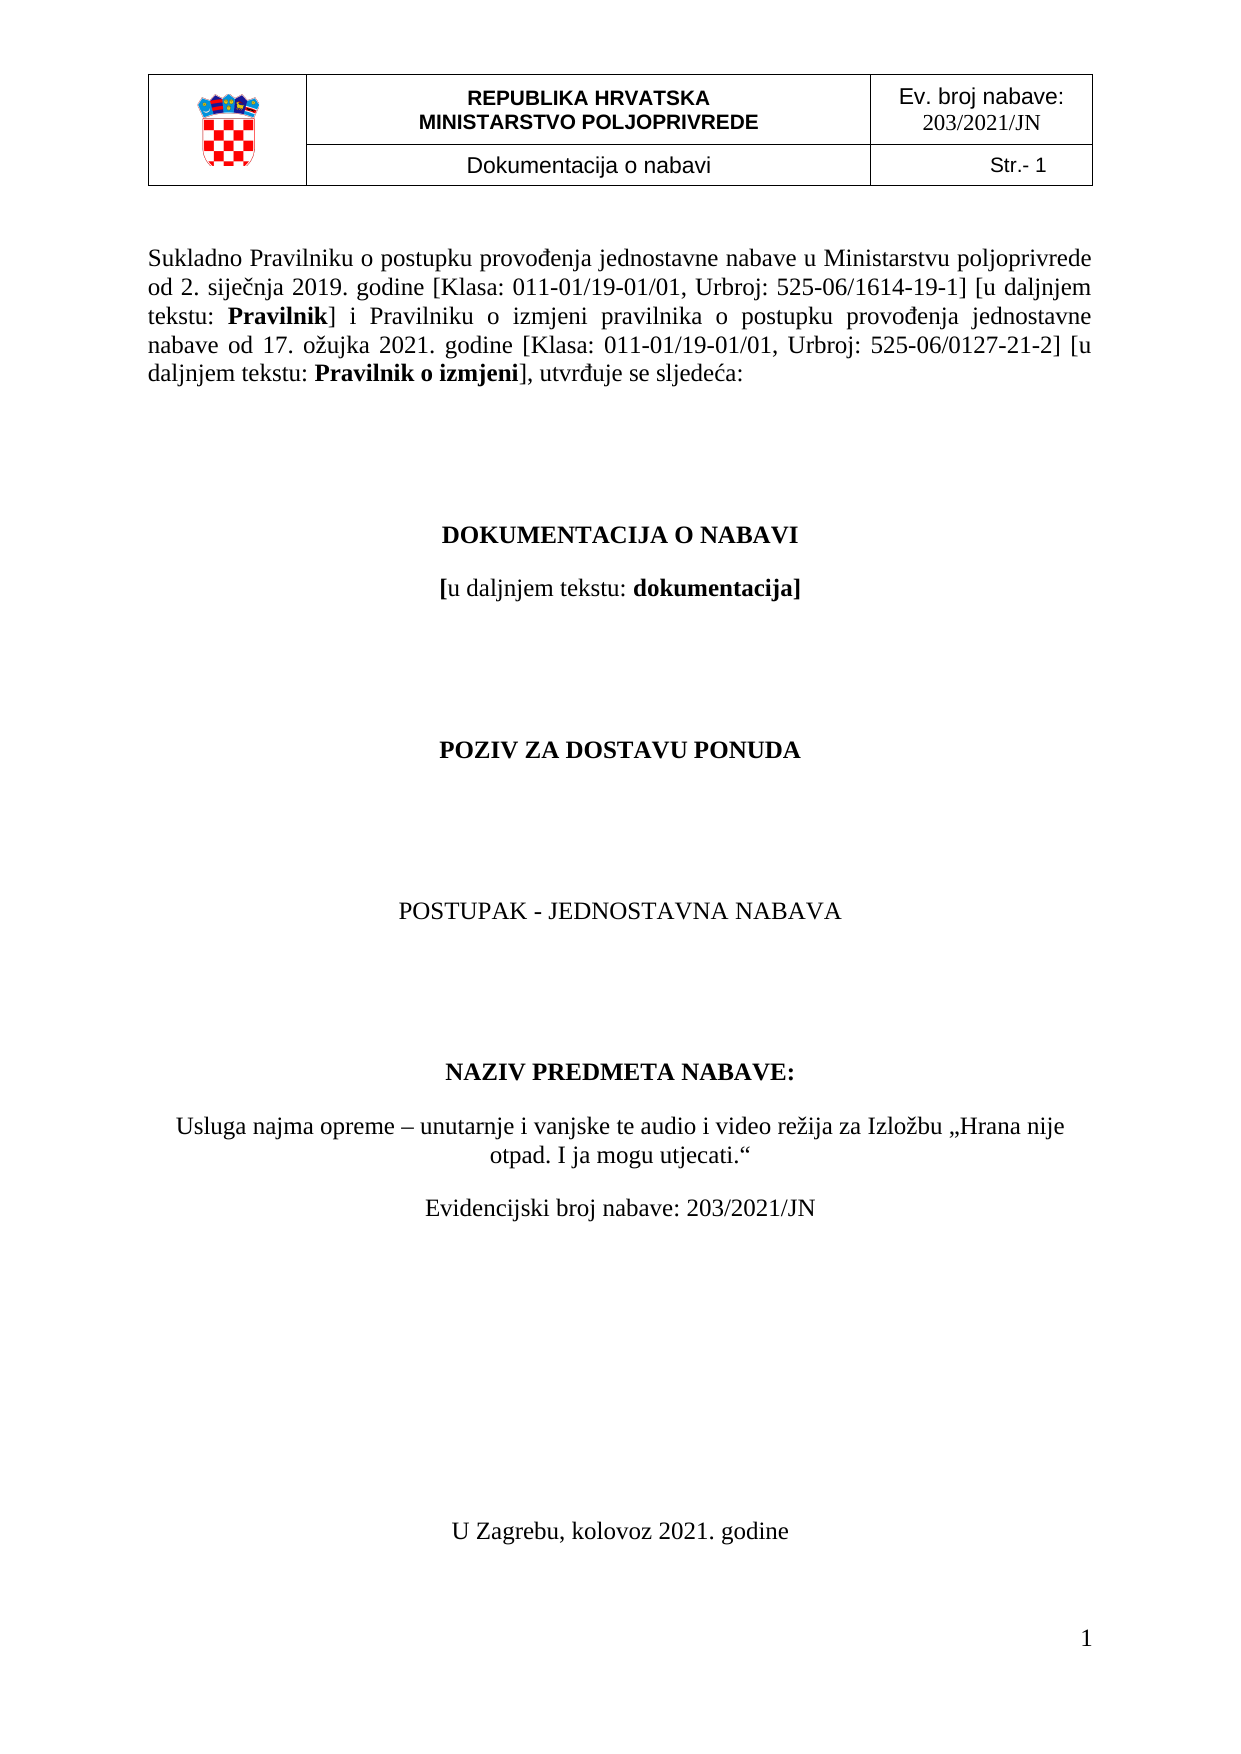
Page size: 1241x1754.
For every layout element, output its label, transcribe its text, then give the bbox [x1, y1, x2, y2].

text POZIV ZA DOSTAVU PONUDA [148, 735, 1092, 763]
text DOKUMENTACIJA O NABAVI [148, 520, 1092, 548]
text U Zagrebu, kolovoz 2021. godine [148, 1516, 1092, 1545]
text POSTUPAK - JEDNOSTAVNA NABAVA [148, 896, 1092, 925]
text NAZIV PREDMETA NABAVE: [148, 1057, 1092, 1086]
text Sukladno Pravilniku o postupku provođenja jednostavne nabave u Ministarstvu poljoprivrede od 2. siječnja 2019. godine [Klasa: 011-01/19-01/01, Urbroj: 525-06/1614-19-1] [u daljnjem tekstu: Pravilnik] i Pravilniku o izmjeni pravilnika o postupku provođenja jednostavne nabave od 17. ožujka 2021. godine [Klasa: 011-01/19-01/01, Urbroj: 525-06/0127-21-2] [u daljnjem tekstu: Pravilnik o izmjeni], utvrđuje se sljedeća: [148, 243, 1092, 387]
text Usluga najma opreme – unutarnje i vanjske te audio i video režija za Izložbu „Hrana nije otpad. I ja mogu utjecati.“ [148, 1111, 1092, 1168]
text [u daljnjem tekstu: dokumentacija] [148, 573, 1092, 602]
picture [197, 94, 260, 166]
text Evidencijski broj nabave: 203/2021/JN [148, 1193, 1092, 1222]
